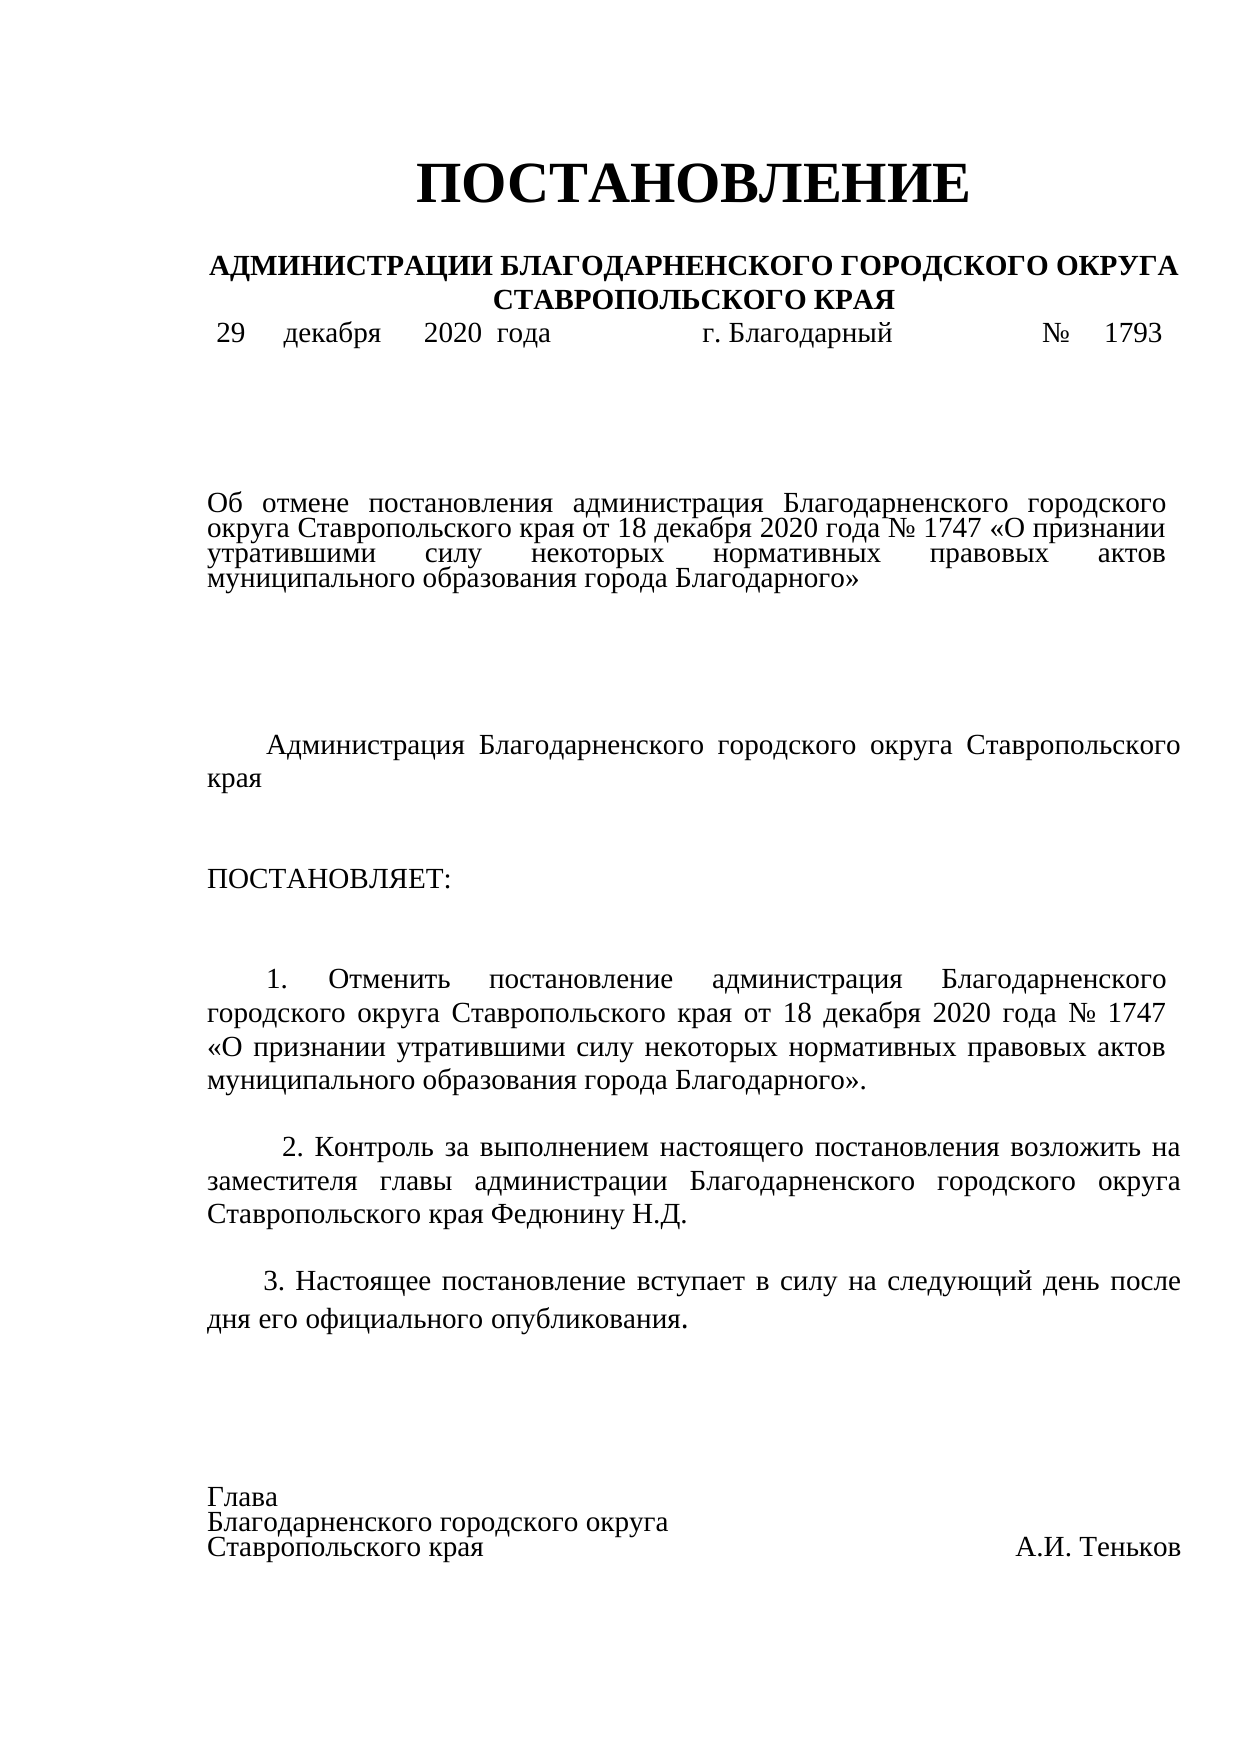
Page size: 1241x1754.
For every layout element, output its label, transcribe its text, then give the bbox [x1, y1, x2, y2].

text ПОСТАНОВЛЕНИЕ [207, 148, 1181, 215]
text ПОСТАНОВЛЯЕТ: [207, 861, 1181, 894]
table_header 29 [196, 315, 266, 349]
text 1. Отменить постановление администрация Благодарненского городского округа Ставропольского края от 18 декабря 2020 года № 1747 «О признании утратившими силу некоторых нормативных правовых актов муниципального образования города Благодарного». [207, 962, 1167, 1096]
table_header 1793 [1093, 315, 1192, 349]
table_header декабря [266, 315, 399, 349]
table_header 2020 года [399, 315, 576, 349]
table_header А.И. Теньков [892, 1487, 1192, 1562]
table_header Глава Благодарненского городского округа Ставропольского края [196, 1487, 892, 1562]
table_header г. Благодарный [576, 315, 1019, 349]
text 3. Настоящее постановление вступает в силу на следующий день после дня его официального опубликования. [207, 1263, 1181, 1337]
text АДМИНИСТРАЦИИ БЛАГОДАРНЕНСКОГО ГОРОДСКОГО ОКРУГА СТАВРОПОЛЬСКОГО КРАЯ [207, 248, 1181, 315]
table_header № [1019, 315, 1093, 349]
text Администрация Благодарненского городского округа Ставропольского края [207, 727, 1181, 794]
text Об отмене постановления администрация Благодарненского городского округа Ставропольского края от 18 декабря 2020 года № 1747 «О признании утратившими силу некоторых нормативных правовых актов муниципального образования города Благодарного» [207, 493, 1167, 593]
text 2. Контроль за выполнением настоящего постановления возложить на заместителя главы администрации Благодарненского городского округа Ставропольского края Федюнину Н.Д. [207, 1129, 1181, 1230]
